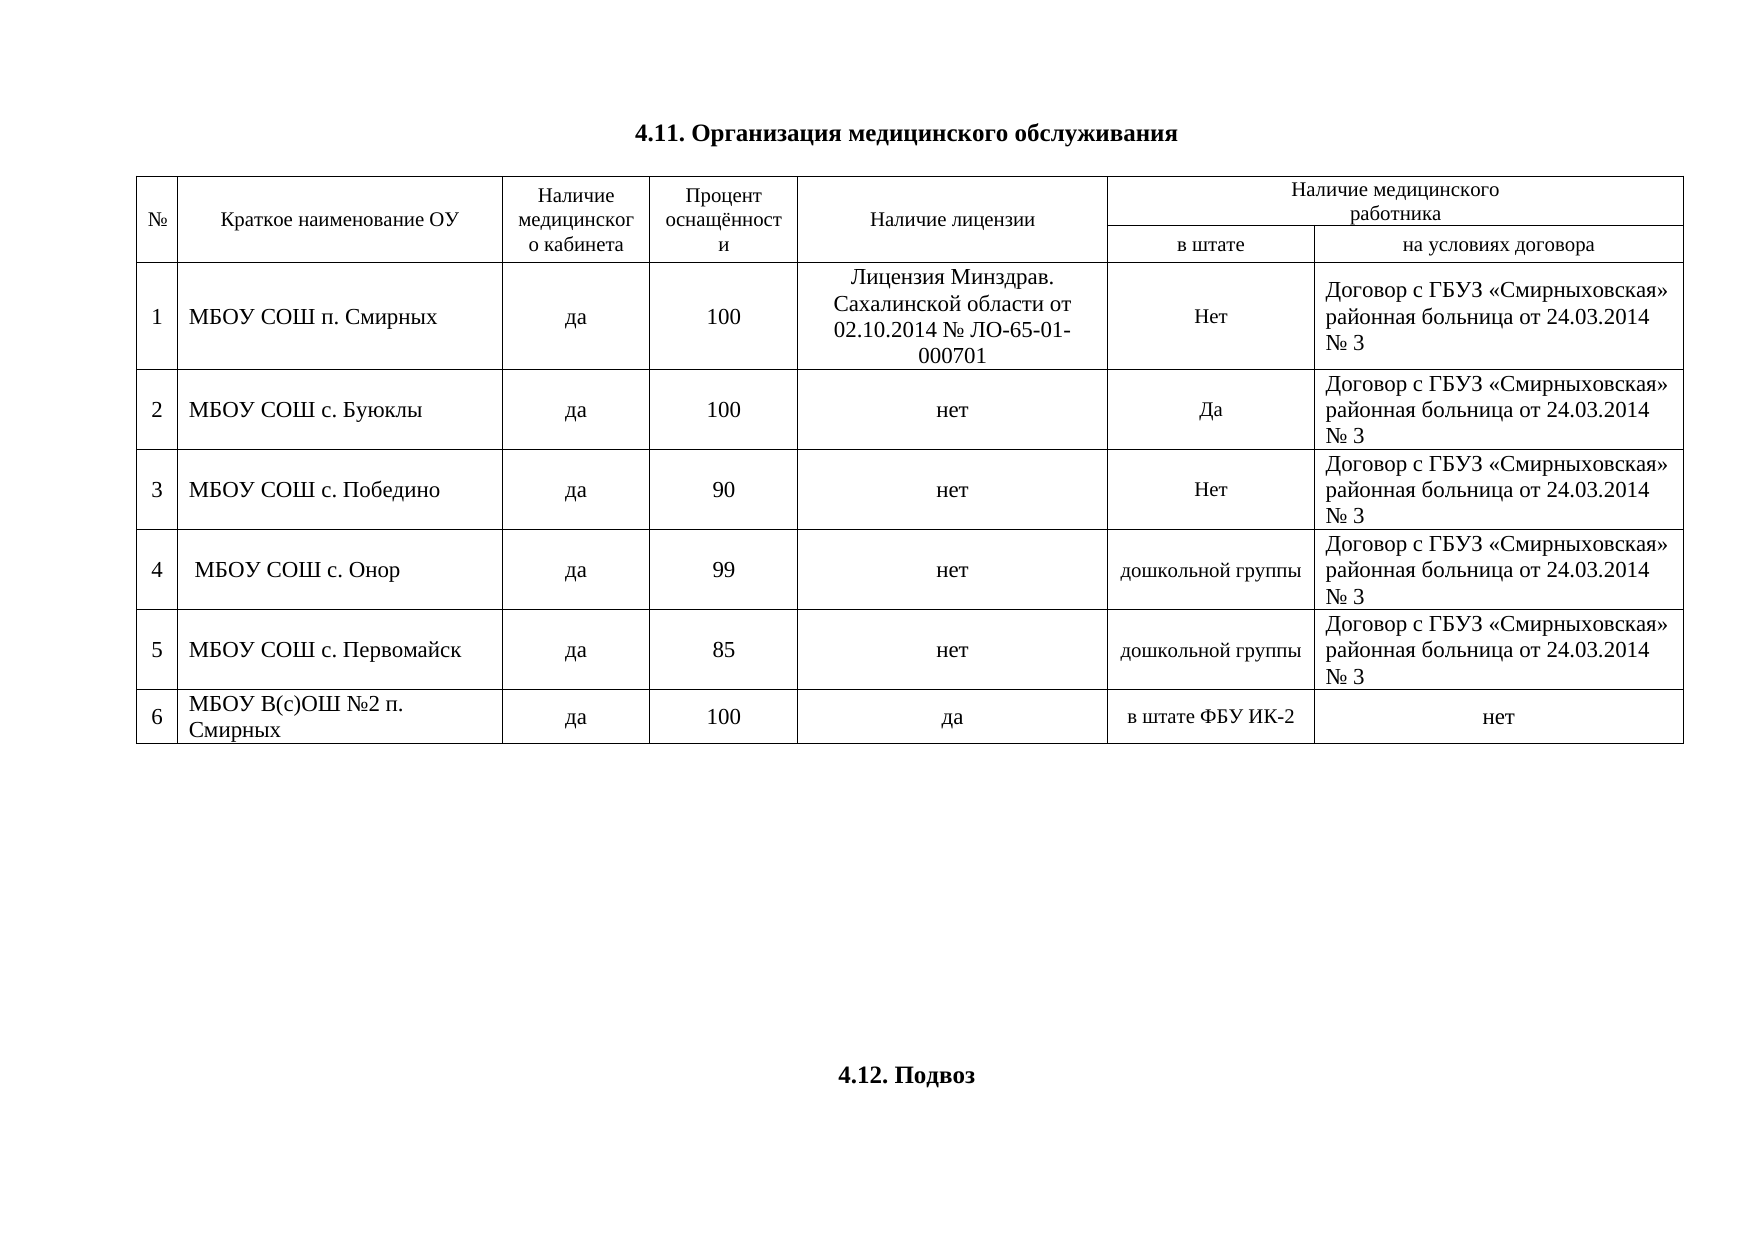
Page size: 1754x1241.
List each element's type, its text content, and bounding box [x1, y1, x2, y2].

table_cell МБОУ СОШ с. Буюклы [178, 370, 502, 449]
table_cell нет [798, 450, 1107, 529]
text 4.12. Подвоз [148, 1060, 1665, 1089]
table_cell нет [1315, 690, 1683, 743]
table_cell Договор с ГБУЗ «Смирныховская» районная больница от 24.03.2014 № 3 [1315, 263, 1683, 369]
table_cell Договор с ГБУЗ «Смирныховская» районная больница от 24.03.2014 № 3 [1315, 610, 1683, 689]
table_cell да [503, 690, 649, 743]
text 4.11. Организация медицинского обслуживания [148, 118, 1665, 147]
table_header Наличие лицензии [798, 177, 1107, 262]
table_cell Да [1108, 370, 1314, 449]
table_cell Договор с ГБУЗ «Смирныховская» районная больница от 24.03.2014 № 3 [1315, 530, 1683, 609]
table_cell 5 [137, 610, 177, 689]
table_cell МБОУ СОШ с. Онор [178, 530, 502, 609]
table_header Краткое наименование ОУ [178, 177, 502, 262]
table_header Процент оснащённости [650, 177, 797, 262]
table_header Наличие медицинского работника [1108, 177, 1683, 225]
table_cell Лицензия Минздрав. Сахалинской области от 02.10.2014 № ЛО-65-01-000701 [798, 263, 1107, 369]
table_cell да [503, 370, 649, 449]
table_cell 6 [137, 690, 177, 743]
table_cell 1 [137, 263, 177, 369]
table_cell 99 [650, 530, 797, 609]
table_cell 3 [137, 450, 177, 529]
table_cell нет [798, 530, 1107, 609]
table_cell на условиях договора [1315, 226, 1683, 262]
table_header Наличие медицинского кабинета [503, 177, 649, 262]
table_cell да [503, 450, 649, 529]
table_cell 85 [650, 610, 797, 689]
table_cell в штате ФБУ ИК-2 [1108, 690, 1314, 743]
table_cell да [798, 690, 1107, 743]
table_cell 100 [650, 263, 797, 369]
table_cell да [503, 610, 649, 689]
table_cell да [503, 263, 649, 369]
table_cell 4 [137, 530, 177, 609]
table_cell МБОУ СОШ с. Первомайск [178, 610, 502, 689]
table_cell 2 [137, 370, 177, 449]
table_cell нет [798, 610, 1107, 689]
table_cell 100 [650, 370, 797, 449]
table_cell да [503, 530, 649, 609]
table_cell дошкольной группы [1108, 530, 1314, 609]
table_header № [137, 177, 177, 262]
table_cell 100 [650, 690, 797, 743]
table_cell МБОУ В(с)ОШ №2 п. Смирных [178, 690, 502, 743]
table_cell 90 [650, 450, 797, 529]
table_cell Договор с ГБУЗ «Смирныховская» районная больница от 24.03.2014 № 3 [1315, 370, 1683, 449]
table_cell дошкольной группы [1108, 610, 1314, 689]
table_cell МБОУ СОШ с. Победино [178, 450, 502, 529]
table_cell нет [798, 370, 1107, 449]
table_cell в штате [1108, 226, 1314, 262]
table_cell Нет [1108, 263, 1314, 369]
table_cell МБОУ СОШ п. Смирных [178, 263, 502, 369]
table_cell Нет [1108, 450, 1314, 529]
table_cell Договор с ГБУЗ «Смирныховская» районная больница от 24.03.2014 № 3 [1315, 450, 1683, 529]
